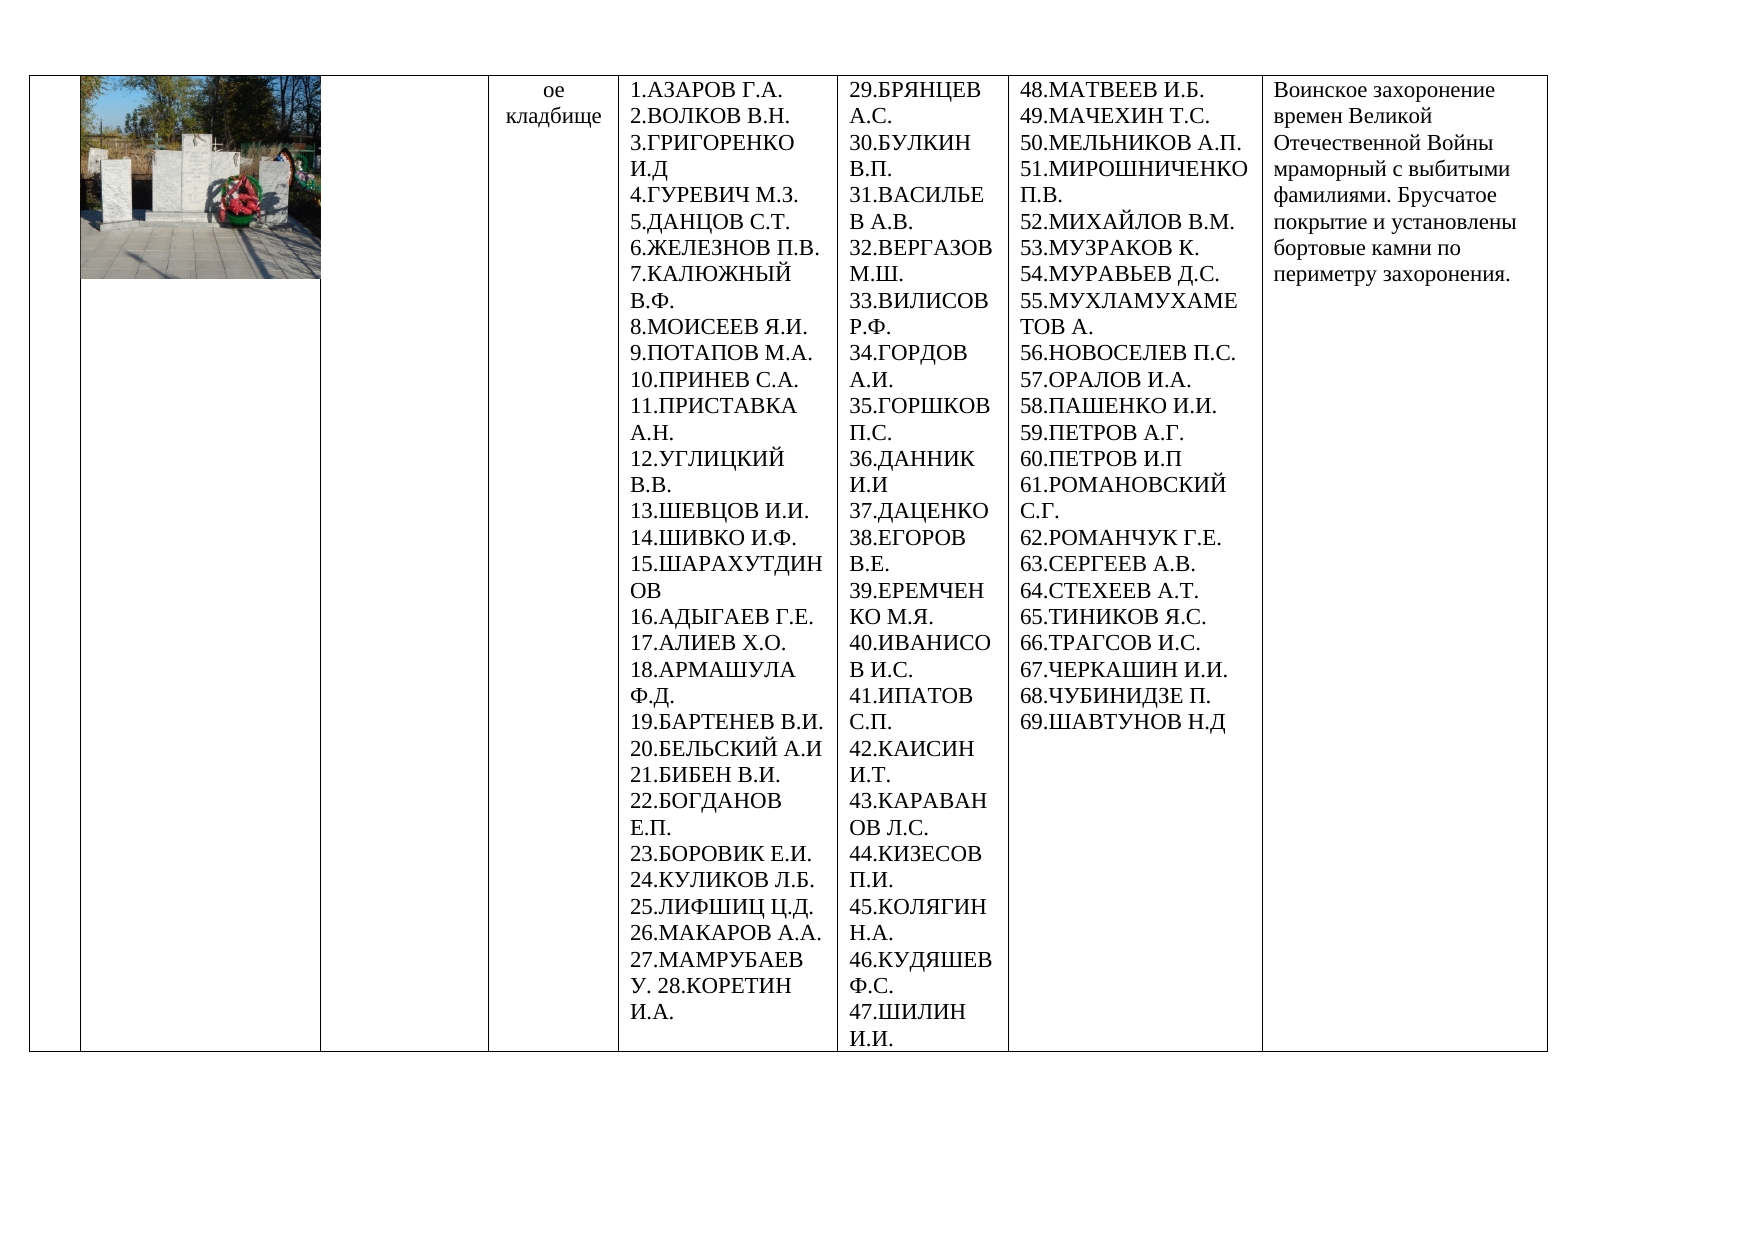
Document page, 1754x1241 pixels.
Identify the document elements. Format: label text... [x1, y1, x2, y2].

table_cell 48.МАТВЕЕВ И.Б. 49.МАЧЕХИН Т.С. 50.МЕЛЬНИКОВ А.П. 51.МИРОШНИЧЕНКО П.В. 52.МИХАЙЛОВ В.М. 53.МУЗРАКОВ К. 54.МУРАВЬЕВ Д.С. 55.МУХЛАМУХАМЕТОВ А. 56.НОВОСЕЛЕВ П.С. 57.ОРАЛОВ И.А. 58.ПАШЕНКО И.И. 59.ПЕТРОВ А.Г. 60.ПЕТРОВ И.П 61.РОМАНОВСКИЙ С.Г. 62.РОМАНЧУК Г.Е. 63.СЕРГЕЕВ А.В. 64.СТЕХЕЕВ А.Т. 65.ТИНИКОВ Я.С. 66.ТРАГСОВ И.С. 67.ЧЕРКАШИН И.И. 68.ЧУБИНИДЗЕ П. 69.ШАВТУНОВ Н.Д [1009, 76, 1262, 1051]
picture [80, 76, 321, 279]
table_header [321, 76, 488, 1051]
table_header [81, 279, 320, 1051]
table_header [489, 76, 618, 1051]
table_cell Воинское захоронение времен Великой Отечественной Войны мраморный с выбитыми фамилиями. Брусчатое покрытие и установлены бортовые камни по периметру захоронения. [1263, 76, 1547, 1051]
table_cell 1.АЗАРОВ Г.А. 2.ВОЛКОВ В.Н. 3.ГРИГОРЕНКО И.Д 4.ГУРЕВИЧ М.З. 5.ДАНЦОВ С.Т. 6.ЖЕЛЕЗНОВ П.В. 7.КАЛЮЖНЫЙ В.Ф. 8.МОИСЕЕВ Я.И. 9.ПОТАПОВ М.А. 10.ПРИНЕВ С.А. 11.ПРИСТАВКА А.Н. 12.УГЛИЦКИЙ В.В. 13.ШЕВЦОВ И.И. 14.ШИВКО И.Ф. 15.ШАРАХУТДИНОВ 16.АДЫГАЕВ Г.Е. 17.АЛИЕВ Х.О. 18.АРМАШУЛА Ф.Д. 19.БАРТЕНЕВ В.И. 20.БЕЛЬСКИЙ А.И 21.БИБЕН В.И. 22.БОГДАНОВ Е.П. 23.БОРОВИК Е.И. 24.КУЛИКОВ Л.Б. 25.ЛИФШИЦ Ц.Д. 26.МАКАРОВ А.А. 27.МАМРУБАЕВ У. 28.КОРЕТИН И.А. [619, 76, 837, 1051]
table_cell 29.БРЯНЦЕВ А.С. 30.БУЛКИН В.П. 31.ВАСИЛЬЕВ А.В. 32.ВЕРГАЗОВ М.Ш. 33.ВИЛИСОВ Р.Ф. 34.ГОРДОВ А.И. 35.ГОРШКОВ П.С. 36.ДАННИК И.И 37.ДАЦЕНКО 38.ЕГОРОВ В.Е. 39.ЕРЕМЧЕНКО М.Я. 40.ИВАНИСОВ И.С. 41.ИПАТОВ С.П. 42.КАИСИН И.Т. 43.КАРАВАНОВ Л.С. 44.КИЗЕСОВ П.И. 45.КОЛЯГИН Н.А. 46.КУДЯШЕВ Ф.С. 47.ШИЛИН И.И. [838, 76, 1008, 1051]
table_header 5 [30, 76, 80, 1051]
